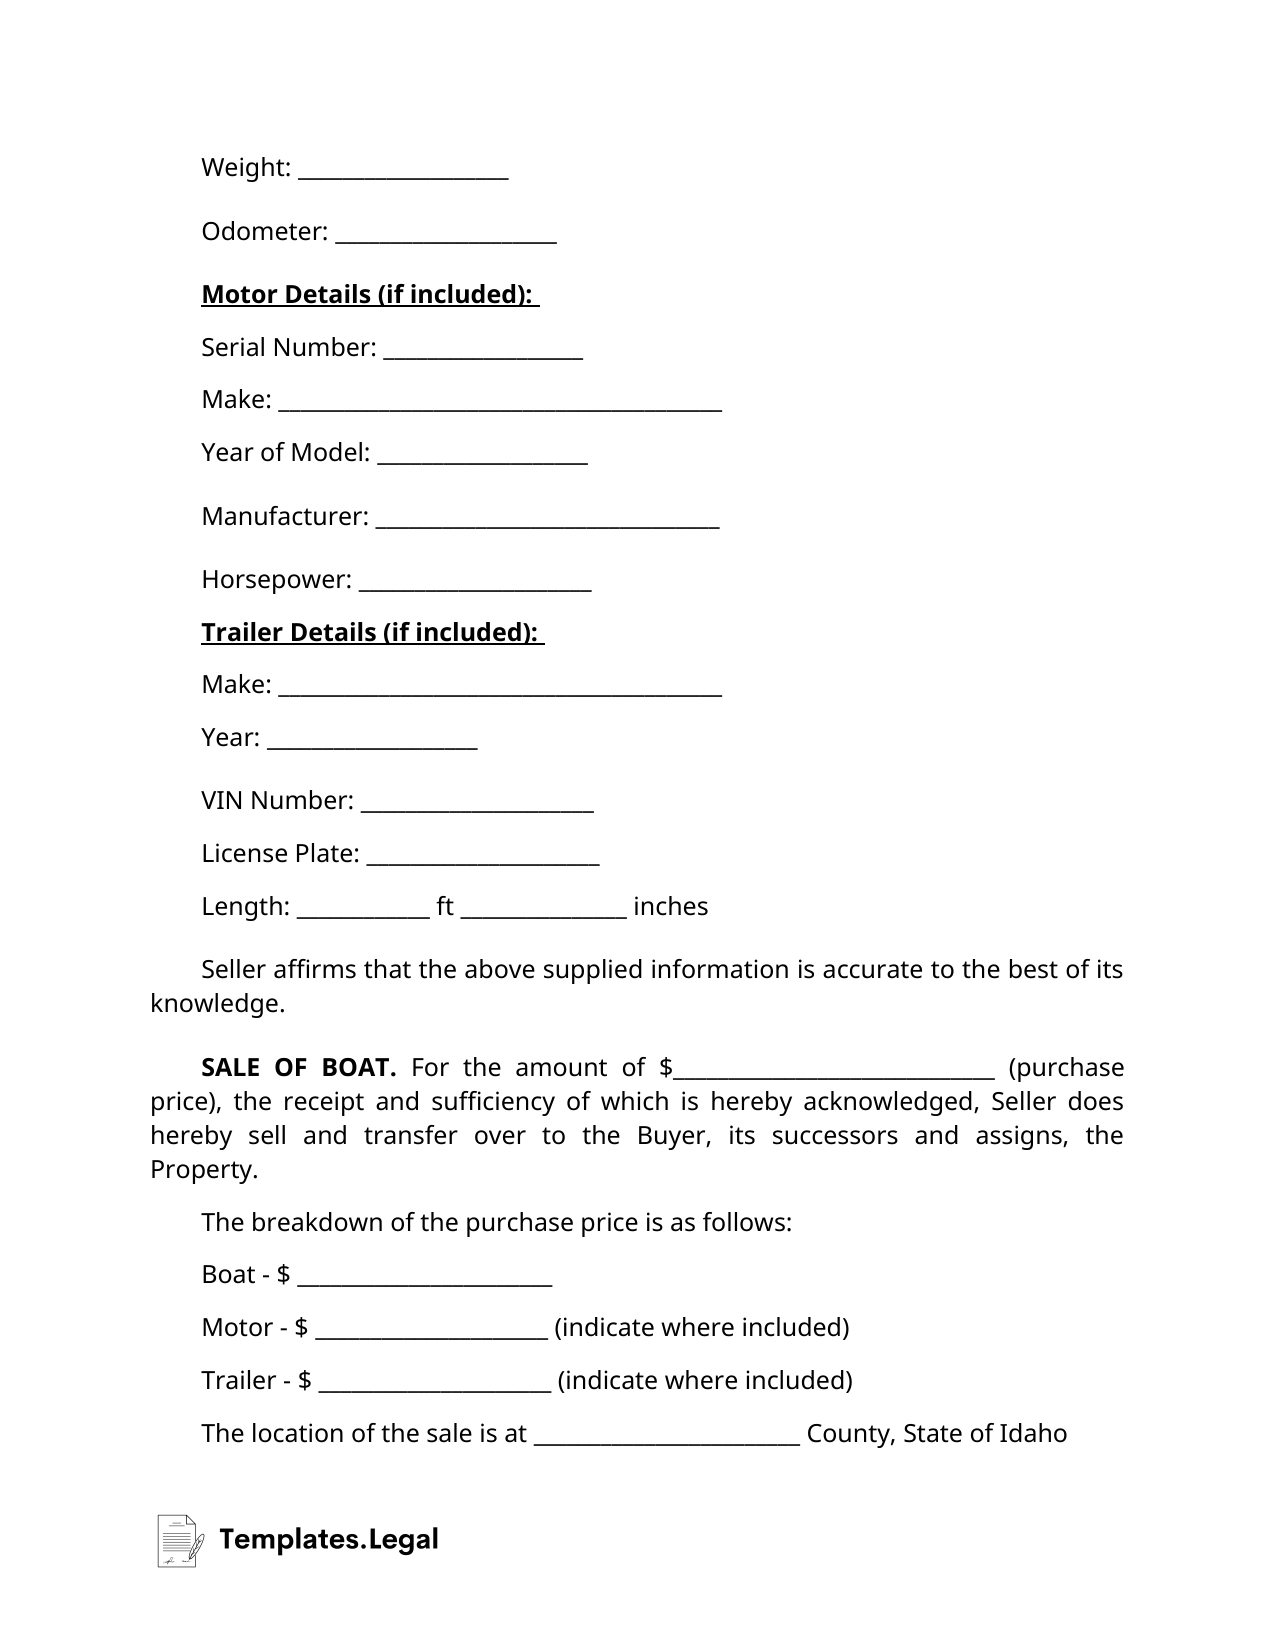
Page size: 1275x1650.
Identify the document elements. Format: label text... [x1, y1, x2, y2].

text Trailer Details (if included): [150, 614, 1125, 648]
text Motor - $ _____________________ (indicate where included) [150, 1310, 1125, 1344]
text Make: ________________________________________ [150, 667, 1125, 701]
text SALE OF BOAT. For the amount of $_____________________________ (purchase price), the receipt and sufficiency of which is hereby acknowledged, Seller does hereby sell and transfer over to the Buyer, its successors and assigns, the Property. [150, 1049, 1125, 1185]
text Weight: ___________________ [150, 150, 1125, 184]
text License Plate: _____________________ [150, 836, 1125, 870]
text Seller affirms that the above supplied information is accurate to the best of its knowledge. [150, 952, 1125, 1020]
text Motor Details (if included): [150, 276, 1125, 311]
text Manufacturer: _______________________________ [150, 498, 1125, 532]
text Horsepower: _____________________ [150, 561, 1125, 595]
text The location of the sale is at ________________________ County, State of Idaho [150, 1415, 1125, 1449]
text Year: ___________________ [150, 720, 1125, 754]
text Odometer: ____________________ [150, 213, 1125, 247]
picture [150, 1507, 445, 1575]
text The breakdown of the purchase price is as follows: [150, 1204, 1125, 1238]
text Boat - $ _______________________ [150, 1257, 1125, 1291]
text Length: ____________ ft _______________ inches [150, 889, 1125, 923]
text Make: ________________________________________ [150, 382, 1125, 416]
text Trailer - $ _____________________ (indicate where included) [150, 1363, 1125, 1397]
text Serial Number: __________________ [150, 329, 1125, 363]
text VIN Number: _____________________ [150, 783, 1125, 817]
text Year of Model: ___________________ [150, 435, 1125, 469]
